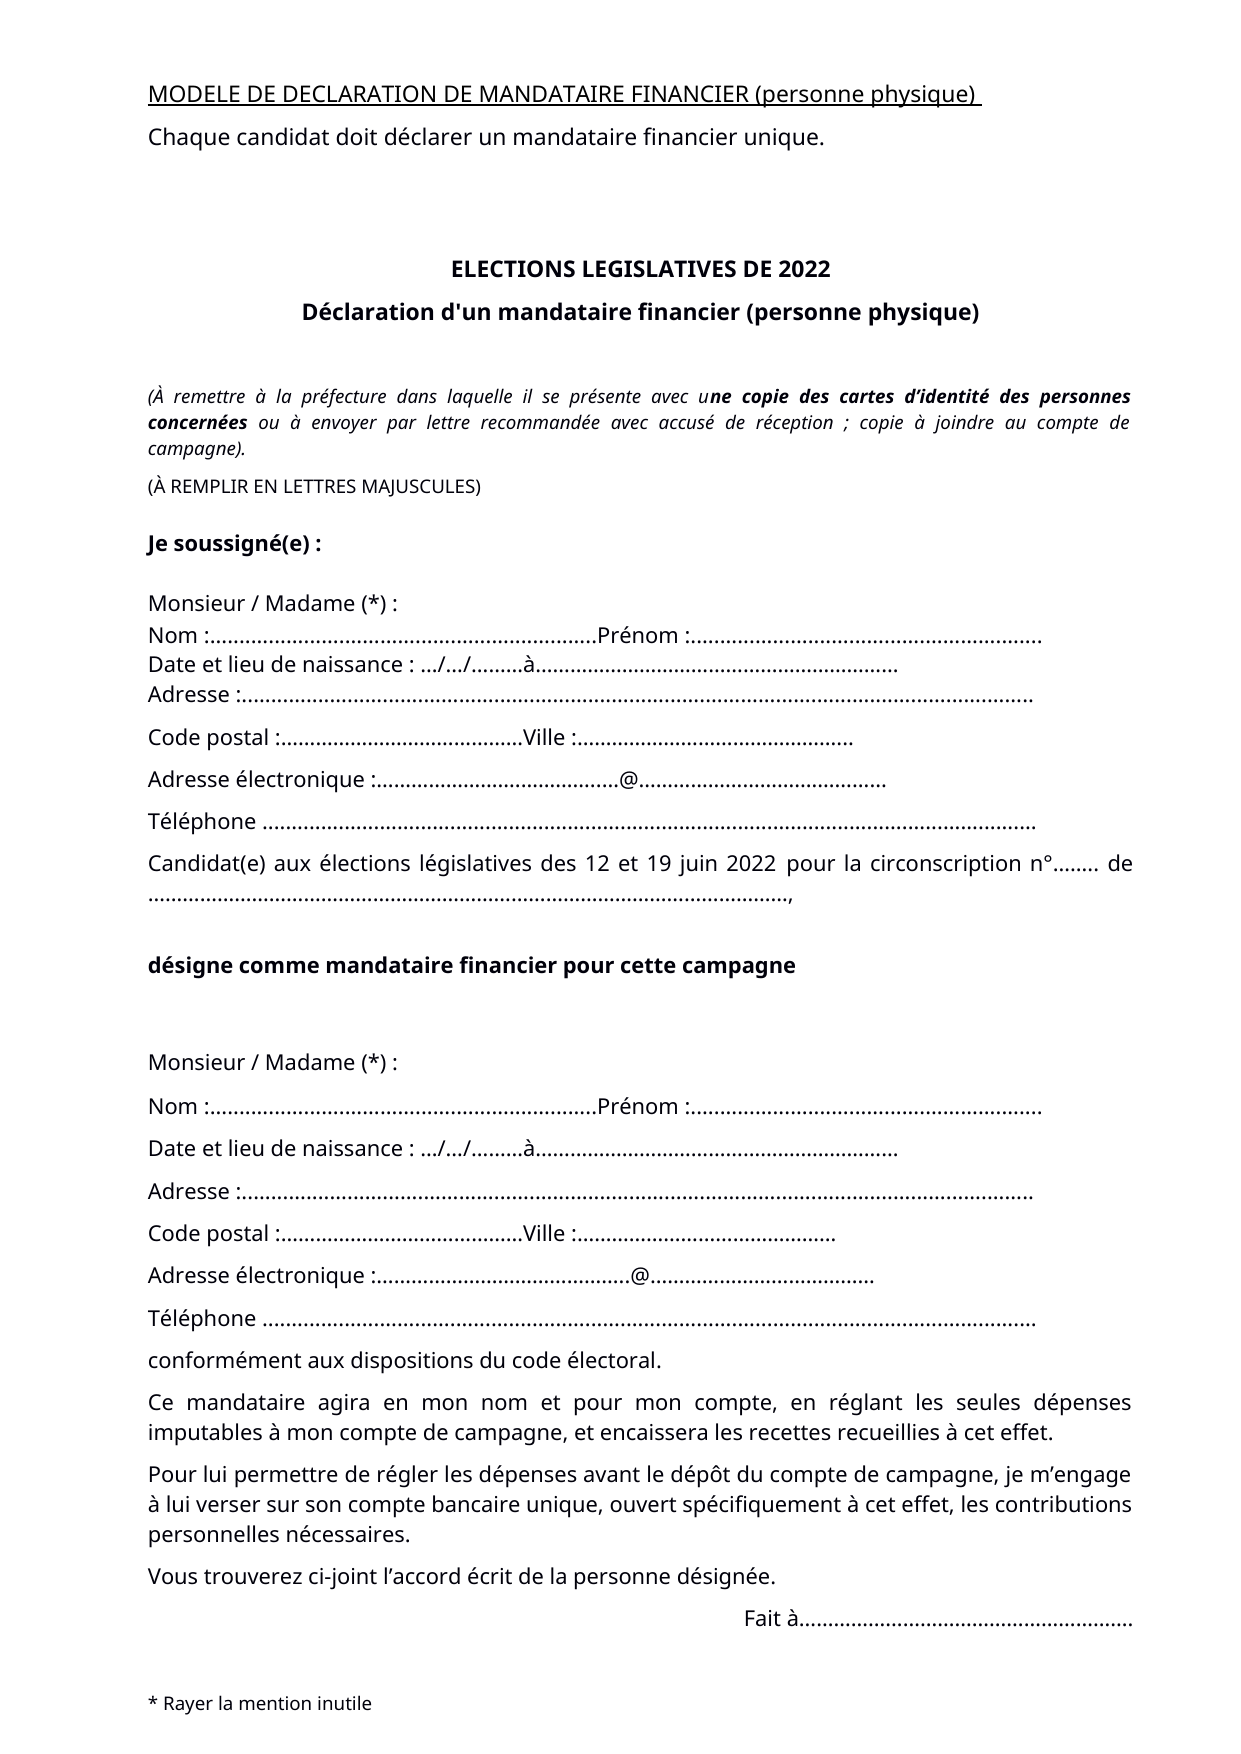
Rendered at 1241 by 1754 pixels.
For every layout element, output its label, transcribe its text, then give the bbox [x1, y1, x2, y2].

text Téléphone .................................................................................................................................... [148, 1303, 1133, 1332]
text Nom :..................................................................Prénom :............................................................ [148, 1091, 1133, 1121]
text ELECTIONS LEGISLATIVES DE 2022 [148, 253, 1133, 284]
text Adresse électronique :……………………………………..@………………………………… [148, 1260, 1133, 1290]
text Déclaration d'un mandataire financier (personne physique) [148, 296, 1133, 328]
text Candidat(e) aux élections législatives des 12 et 19 juin 2022 pour la circonscription n°…….. de …………………………………………………………………………………………………, [148, 848, 1133, 908]
text Date et lieu de naissance : …/…/………à……………………………………………………… [148, 649, 1133, 679]
text Adresse :....................................................................................................................................... [148, 1176, 1133, 1206]
text Adresse :....................................................................................................................................... [148, 679, 1133, 709]
text Date et lieu de naissance : …/…/………à……………………………………………………… [148, 1133, 1133, 1163]
text conformément aux dispositions du code électoral. [148, 1345, 1133, 1375]
text (À remettre à la préfecture dans laquelle il se présente avec une copie des cartes d’identité des personnes concernées ou à envoyer par lettre recommandée avec accusé de réception ; copie à joindre au compte de campagne). [148, 384, 1133, 460]
text désigne comme mandataire financier pour cette campagne [148, 950, 1133, 980]
text Code postal :……………………………………Ville :………………………………………... [148, 722, 1133, 751]
text Je soussigné(e) : [148, 528, 1133, 558]
text Code postal :……………………………………Ville :……………………………………… [148, 1218, 1133, 1248]
text Nom :..................................................................Prénom :............................................................ [148, 620, 1133, 649]
text Pour lui permettre de régler les dépenses avant le dépôt du compte de campagne, je m’engage à lui verser sur son compte bancaire unique, ouvert spécifiquement à cet effet, les contributions personnelles nécessaires. [148, 1459, 1133, 1549]
text Vous trouverez ci-joint l’accord écrit de la personne désignée. [148, 1561, 1133, 1591]
subtitle MODELE DE DECLARATION DE MANDATAIRE FINANCIER (personne physique) [148, 78, 1133, 109]
text Monsieur / Madame (*) : [148, 588, 1133, 617]
text Chaque candidat doit déclarer un mandataire financier unique. [148, 121, 1133, 153]
text Fait à…………………………………………………. [148, 1603, 1133, 1633]
text (À REMPLIR EN LETTRES MAJUSCULES) [148, 473, 1133, 498]
text Monsieur / Madame (*) : [148, 1047, 1133, 1076]
text Téléphone .................................................................................................................................... [148, 806, 1133, 836]
text Adresse électronique :…………………….…………..…@……………………….…………... [148, 764, 1133, 794]
text Ce mandataire agira en mon nom et pour mon compte, en réglant les seules dépenses imputables à mon compte de campagne, et encaissera les recettes recueillies à cet effet. [148, 1387, 1133, 1447]
